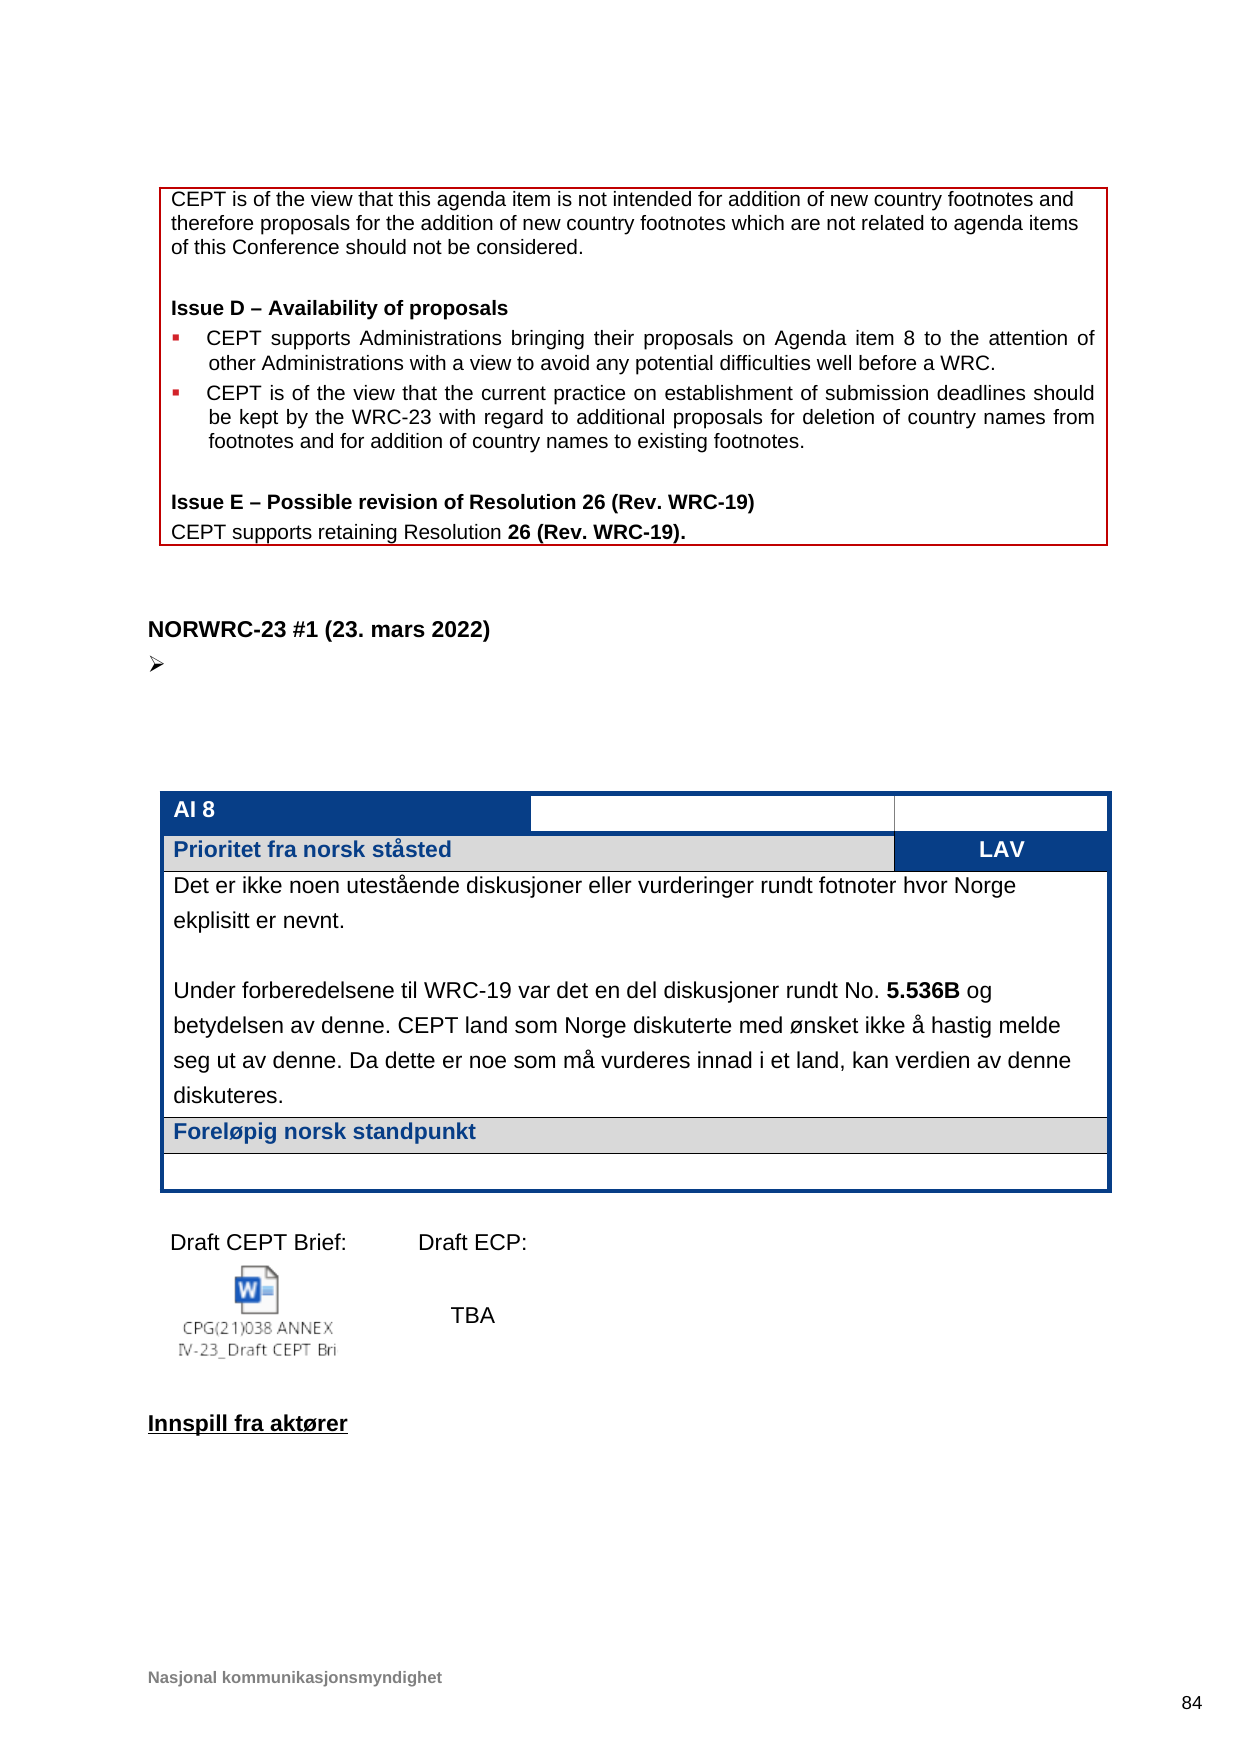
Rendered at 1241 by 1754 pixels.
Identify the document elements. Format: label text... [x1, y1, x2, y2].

table_cell [164, 1154, 1107, 1189]
table_header AI 8 [164, 796, 526, 831]
text NORWRC-23 #1 (23. mars 2022) [148, 616, 1110, 643]
text Innspill fra aktører [148, 1410, 1110, 1437]
table_header [895, 796, 1107, 831]
table_cell [148, 1264, 369, 1375]
table_cell Prioritet fra norsk ståsted [164, 836, 894, 871]
table_cell TBA [369, 1264, 576, 1375]
table_cell LAV [895, 836, 1107, 871]
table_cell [161, 189, 1106, 544]
table_header Draft ECP: [369, 1229, 576, 1263]
table_cell Foreløpig norsk standpunkt [164, 1118, 1107, 1153]
table_header Draft CEPT Brief: [148, 1229, 369, 1263]
table_header [531, 796, 894, 831]
table_cell Det er ikke noen utestående diskusjoner eller vurderinger rundt fotnoter hvor Norge ekplisitt er nevnt. Under forberedelsene til WRC-19 var det en del diskusjoner rundt No. 5.536B og betydelsen av denne. CEPT land som Norge diskuterte med ønsket ikke å hastig melde seg ut av denne. Da dette er noe som må vurderes innad i et land, kan verdien av denne diskuteres. [164, 872, 1107, 1117]
